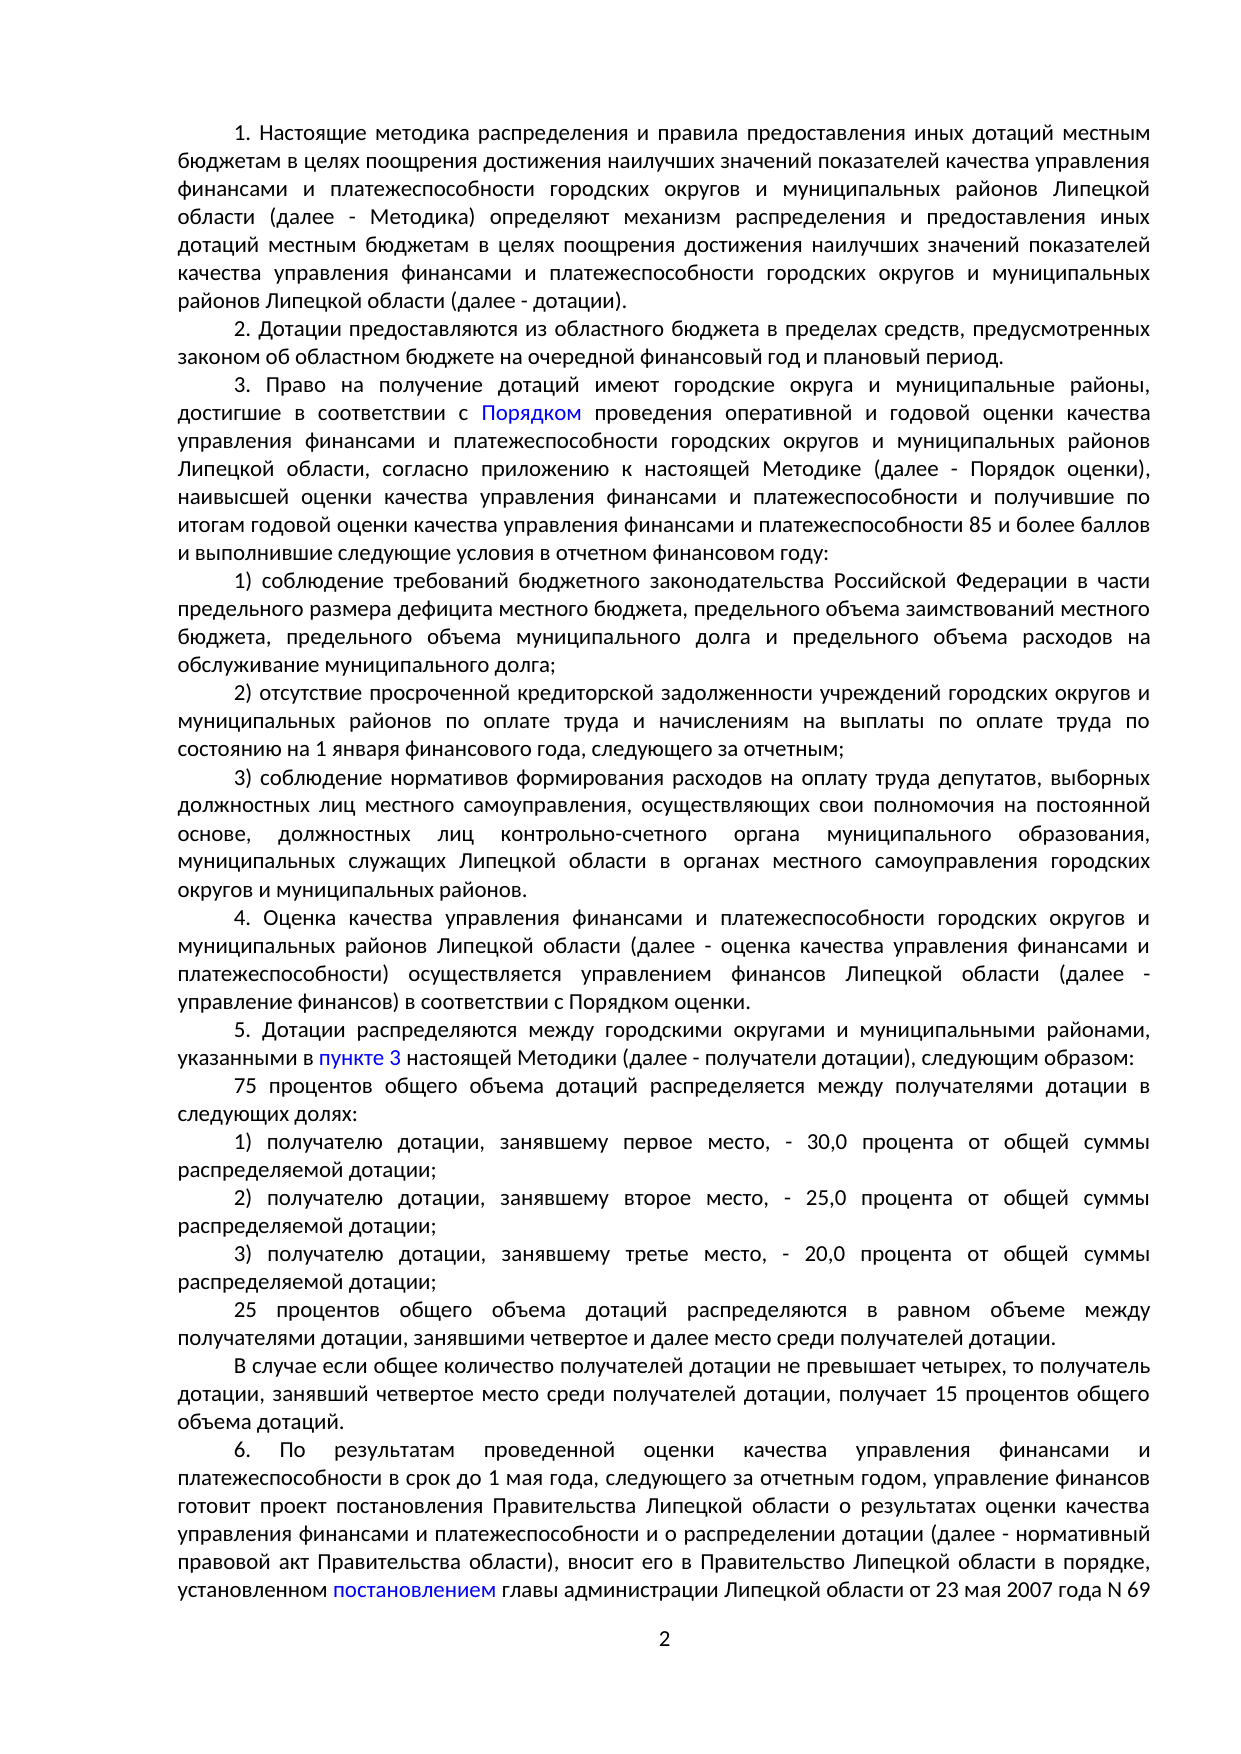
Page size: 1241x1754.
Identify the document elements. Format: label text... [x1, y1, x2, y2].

text 1) получателю дотации, занявшему первое место, - 30,0 процента от общей суммы распределяемой дотации; [177, 1127, 1152, 1183]
text 5. Дотации распределяются между городскими округами и муниципальными районами, указанными в пункте 3 настоящей Методики (далее - получатели дотации), следующим образом: [177, 1015, 1152, 1071]
text 25 процентов общего объема дотаций распределяются в равном объеме между получателями дотации, занявшими четвертое и далее место среди получателей дотации. [177, 1295, 1152, 1351]
text 1. Настоящие методика распределения и правила предоставления иных дотаций местным бюджетам в целях поощрения достижения наилучших значений показателей качества управления финансами и платежеспособности городских округов и муниципальных районов Липецкой области (далее - Методика) определяют механизм распределения и предоставления иных дотаций местным бюджетам в целях поощрения достижения наилучших значений показателей качества управления финансами и платежеспособности городских округов и муниципальных районов Липецкой области (далее - дотации). [177, 118, 1152, 314]
text В случае если общее количество получателей дотации не превышает четырех, то получатель дотации, занявший четвертое место среди получателей дотации, получает 15 процентов общего объема дотаций. [177, 1351, 1152, 1435]
text 2) отсутствие просроченной кредиторской задолженности учреждений городских округов и муниципальных районов по оплате труда и начислениям на выплаты по оплате труда по состоянию на 1 января финансового года, следующего за отчетным; [177, 678, 1152, 763]
text 3. Право на получение дотаций имеют городские округа и муниципальные районы, достигшие в соответствии с Порядком проведения оперативной и годовой оценки качества управления финансами и платежеспособности городских округов и муниципальных районов Липецкой области, согласно приложению к настоящей Методике (далее - Порядок оценки), наивысшей оценки качества управления финансами и платежеспособности и получившие по итогам годовой оценки качества управления финансами и платежеспособности 85 и более баллов и выполнившие следующие условия в отчетном финансовом году: [177, 370, 1152, 566]
text 75 процентов общего объема дотаций распределяется между получателями дотации в следующих долях: [177, 1071, 1152, 1127]
text 3) получателю дотации, занявшему третье место, - 20,0 процента от общей суммы распределяемой дотации; [177, 1239, 1152, 1295]
text 3) соблюдение нормативов формирования расходов на оплату труда депутатов, выборных должностных лиц местного самоуправления, осуществляющих свои полномочия на постоянной основе, должностных лиц контрольно-счетного органа муниципального образования, муниципальных служащих Липецкой области в органах местного самоуправления городских округов и муниципальных районов. [177, 763, 1152, 903]
text 1) соблюдение требований бюджетного законодательства Российской Федерации в части предельного размера дефицита местного бюджета, предельного объема заимствований местного бюджета, предельного объема муниципального долга и предельного объема расходов на обслуживание муниципального долга; [177, 566, 1152, 678]
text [177, 1435, 1152, 1603]
text 2. Дотации предоставляются из областного бюджета в пределах средств, предусмотренных законом об областном бюджете на очередной финансовый год и плановый период. [177, 314, 1152, 370]
text 2) получателю дотации, занявшему второе место, - 25,0 процента от общей суммы распределяемой дотации; [177, 1183, 1152, 1239]
text 4. Оценка качества управления финансами и платежеспособности городских округов и муниципальных районов Липецкой области (далее - оценка качества управления финансами и платежеспособности) осуществляется управлением финансов Липецкой области (далее - управление финансов) в соответствии с Порядком оценки. [177, 903, 1152, 1015]
